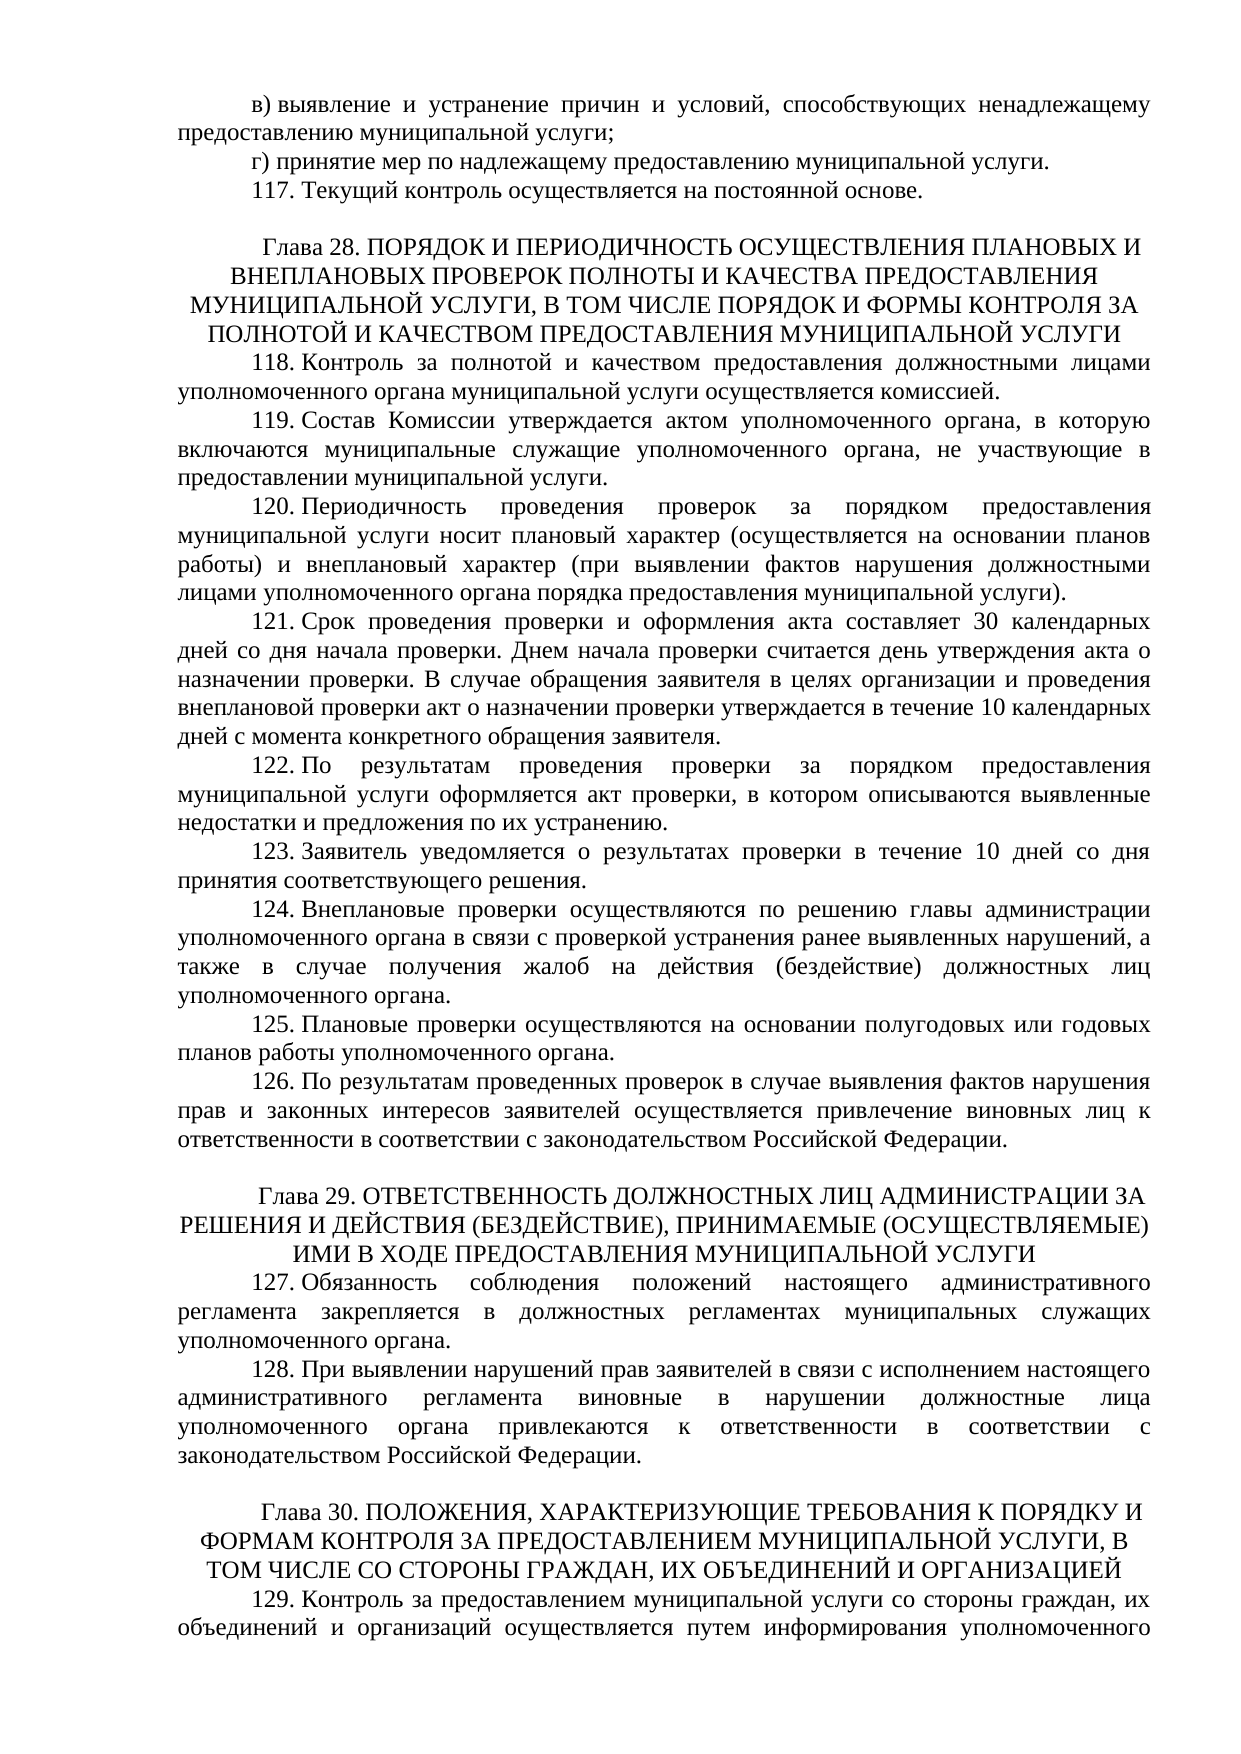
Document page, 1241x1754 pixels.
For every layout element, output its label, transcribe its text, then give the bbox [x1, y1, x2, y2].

text 127. Обязанность соблюдения положений настоящего административного регламента закрепляется в должностных регламентах муниципальных служащих уполномоченного органа. [177, 1267, 1152, 1354]
text 128. При выявлении нарушений прав заявителей в связи с исполнением настоящего административного регламента виновные в нарушении должностные лица уполномоченного органа привлекаются к ответственности в соответствии с законодательством Российской Федерации. [177, 1354, 1152, 1469]
text 118. Контроль за полнотой и качеством предоставления должностными лицами уполномоченного органа муниципальной услуги осуществляется комиссией. [177, 347, 1152, 405]
text 123. Заявитель уведомляется о результатах проверки в течение 10 дней со дня принятия соответствующего решения. [177, 836, 1152, 894]
text г) принятие мер по надлежащему предоставлению муниципальной услуги. [177, 146, 1152, 175]
text 119. Состав Комиссии утверждается актом уполномоченного органа, в которую включаются муниципальные служащие уполномоченного органа, не участвующие в предоставлении муниципальной услуги. [177, 405, 1152, 491]
text 117. Текущий контроль осуществляется на постоянной основе. [177, 175, 1152, 204]
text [177, 1584, 1152, 1641]
text Глава 28. ПОРЯДОК И ПЕРИОДИЧНОСТЬ ОСУЩЕСТВЛЕНИЯ ПЛАНОВЫХ И ВНЕПЛАНОВЫХ ПРОВЕРОК ПОЛНОТЫ И КАЧЕСТВА ПРЕДОСТАВЛЕНИЯ МУНИЦИПАЛЬНОЙ УСЛУГИ, В ТОМ ЧИСЛЕ ПОРЯДОК И ФОРМЫ КОНТРОЛЯ ЗА ПОЛНОТОЙ И КАЧЕСТВОМ ПРЕДОСТАВЛЕНИЯ МУНИЦИПАЛЬНОЙ УСЛУГИ [177, 232, 1152, 347]
text 120. Периодичность проведения проверок за порядком предоставления муниципальной услуги носит плановый характер (осуществляется на основании планов работы) и внеплановый характер (при выявлении фактов нарушения должностными лицами уполномоченного органа порядка предоставления муниципальной услуги). [177, 491, 1152, 606]
text в) выявление и устранение причин и условий, способствующих ненадлежащему предоставлению муниципальной услуги; [177, 89, 1152, 146]
text Глава 29. ОТВЕТСТВЕННОСТЬ ДОЛЖНОСТНЫХ ЛИЦ АДМИНИСТРАЦИИ ЗА РЕШЕНИЯ И ДЕЙСТВИЯ (БЕЗДЕЙСТВИЕ), ПРИНИМАЕМЫЕ (ОСУЩЕСТВЛЯЕМЫЕ) ИМИ В ХОДЕ ПРЕДОСТАВЛЕНИЯ МУНИЦИПАЛЬНОЙ УСЛУГИ [177, 1181, 1152, 1267]
text 122. По результатам проведения проверки за порядком предоставления муниципальной услуги оформляется акт проверки, в котором описываются выявленные недостатки и предложения по их устранению. [177, 750, 1152, 836]
text 121. Срок проведения проверки и оформления акта составляет 30 календарных дней со дня начала проверки. Днем начала проверки считается день утверждения акта о назначении проверки. В случае обращения заявителя в целях организации и проведения внеплановой проверки акт о назначении проверки утверждается в течение 10 календарных дней с момента конкретного обращения заявителя. [177, 606, 1152, 750]
text 126. По результатам проведенных проверок в случае выявления фактов нарушения прав и законных интересов заявителей осуществляется привлечение виновных лиц к ответственности в соответствии с законодательством Российской Федерации. [177, 1066, 1152, 1152]
text 125. Плановые проверки осуществляются на основании полугодовых или годовых планов работы уполномоченного органа. [177, 1009, 1152, 1066]
text 124. Внеплановые проверки осуществляются по решению главы администрации уполномоченного органа в связи с проверкой устранения ранее выявленных нарушений, а также в случае получения жалоб на действия (бездействие) должностных лиц уполномоченного органа. [177, 894, 1152, 1009]
text Глава 30. ПОЛОЖЕНИЯ, ХАРАКТЕРИЗУЮЩИЕ ТРЕБОВАНИЯ К ПОРЯДКУ И ФОРМАМ КОНТРОЛЯ ЗА ПРЕДОСТАВЛЕНИЕМ МУНИЦИПАЛЬНОЙ УСЛУГИ, В ТОМ ЧИСЛЕ СО СТОРОНЫ ГРАЖДАН, ИХ ОБЪЕДИНЕНИЙ И ОРГАНИЗАЦИЕЙ [177, 1497, 1152, 1584]
